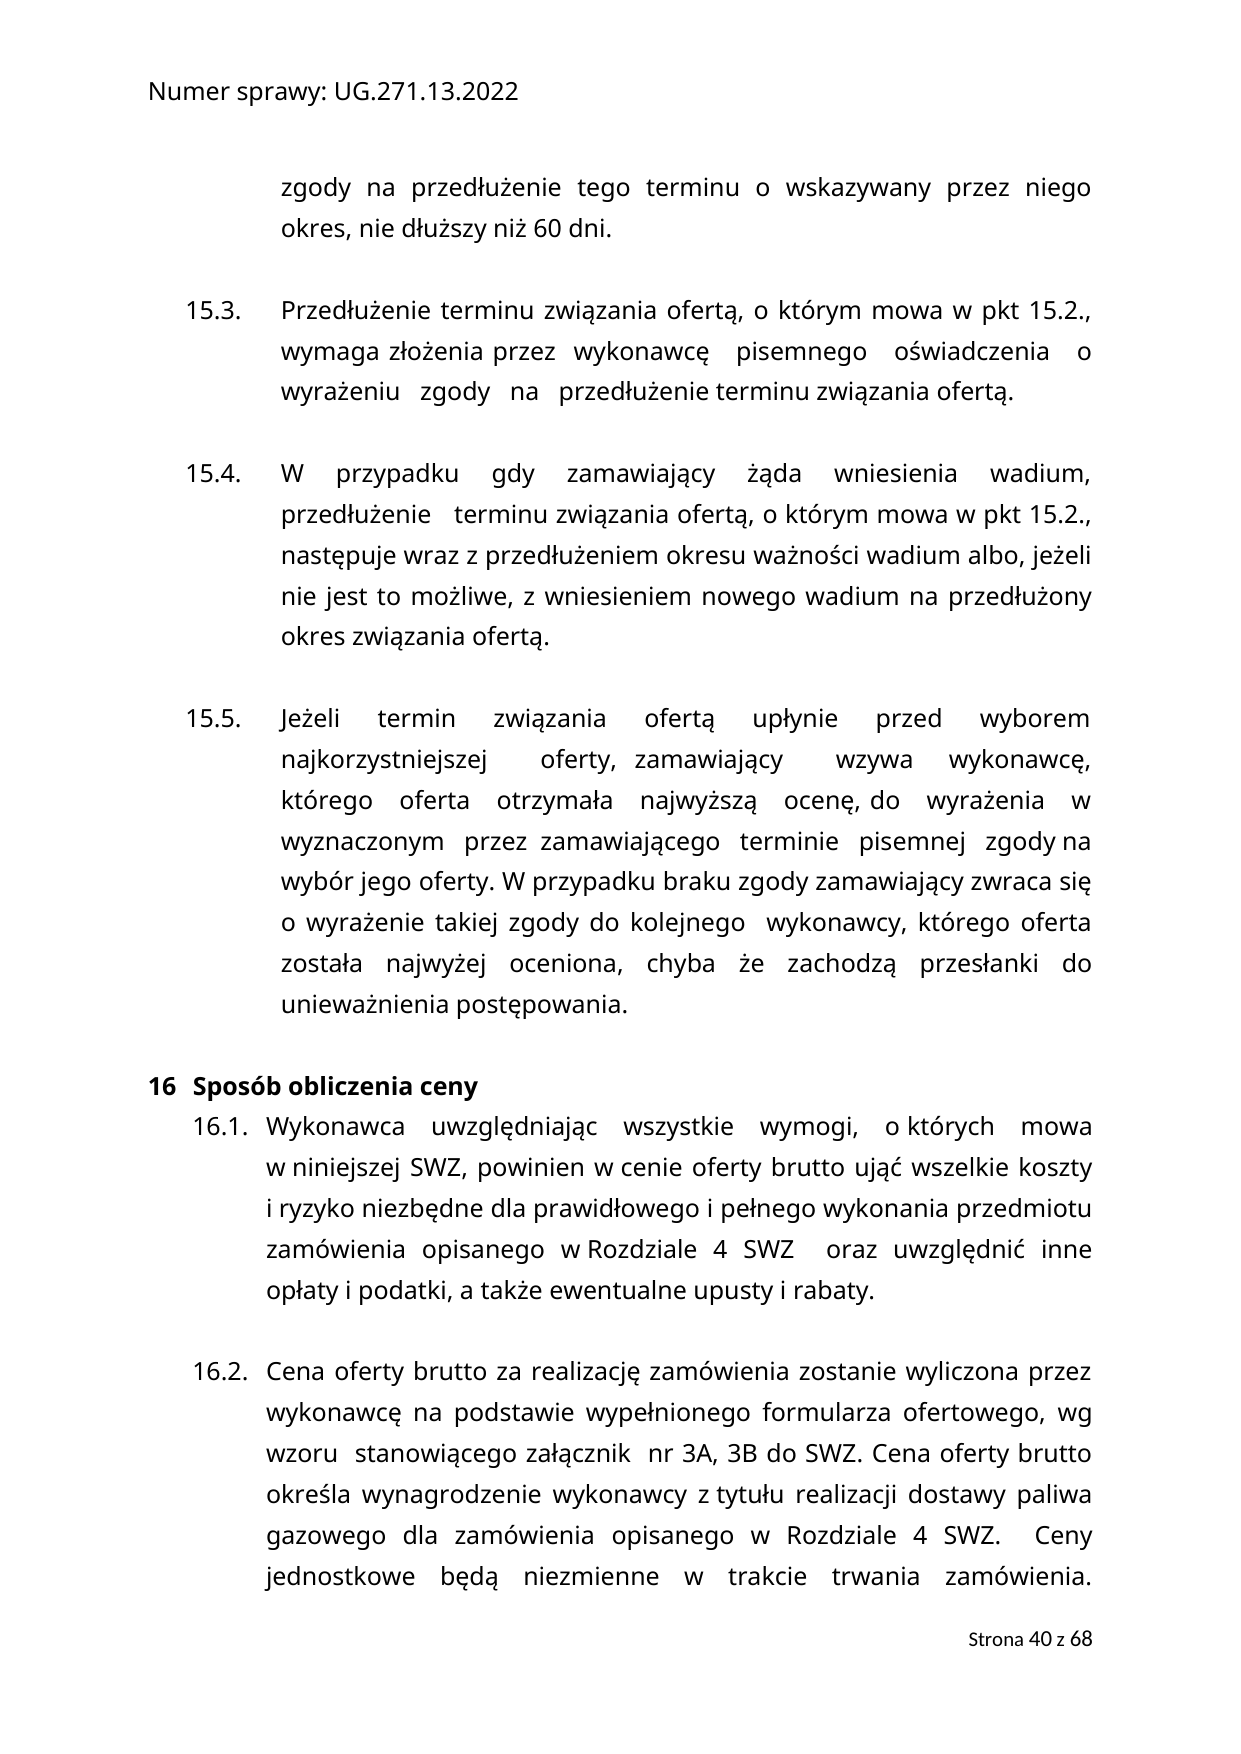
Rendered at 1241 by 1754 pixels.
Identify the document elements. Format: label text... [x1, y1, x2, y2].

list Przedłużenie terminu związania ofertą, o którym mowa w pkt 15.2., wymaga złożenia przez wykonawcę pisemnego oświadczenia o wyrażeniu zgody na przedłużenie terminu związania ofertą. [185, 292, 1093, 408]
list W przypadku gdy zamawiający żąda wniesienia wadium, przedłużenie terminu związania ofertą, o którym mowa w pkt 15.2., następuje wraz z przedłużeniem okresu ważności wadium albo, jeżeli nie jest to możliwe, z wniesieniem nowego wadium na przedłużony okres związania ofertą. [185, 456, 1093, 653]
list Wykonawca uwzględniając wszystkie wymogi, o których mowa w niniejszej SWZ, powinien w cenie oferty brutto ująć wszelkie koszty i ryzyko niezbędne dla prawidłowego i pełnego wykonania przedmiotu zamówienia opisanego w Rozdziale 4 SWZ oraz uwzględnić inne opłaty i podatki, a także ewentualne upusty i rabaty. [192, 1109, 1093, 1306]
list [185, 170, 1093, 245]
list Jeżeli termin związania ofertą upłynie przed wyborem najkorzystniejszej oferty, zamawiający wzywa wykonawcę, którego oferta otrzymała najwyższą ocenę, do wyrażenia w wyznaczonym przez zamawiającego terminie pisemnej zgody na wybór jego oferty. W przypadku braku zgody zamawiający zwraca się o wyrażenie takiej zgody do kolejnego wykonawcy, którego oferta została najwyżej oceniona, chyba że zachodzą przesłanki do unieważnienia postępowania. [185, 701, 1093, 1021]
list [192, 1354, 1093, 1592]
subtitle Sposób obliczenia ceny [148, 1068, 1093, 1102]
